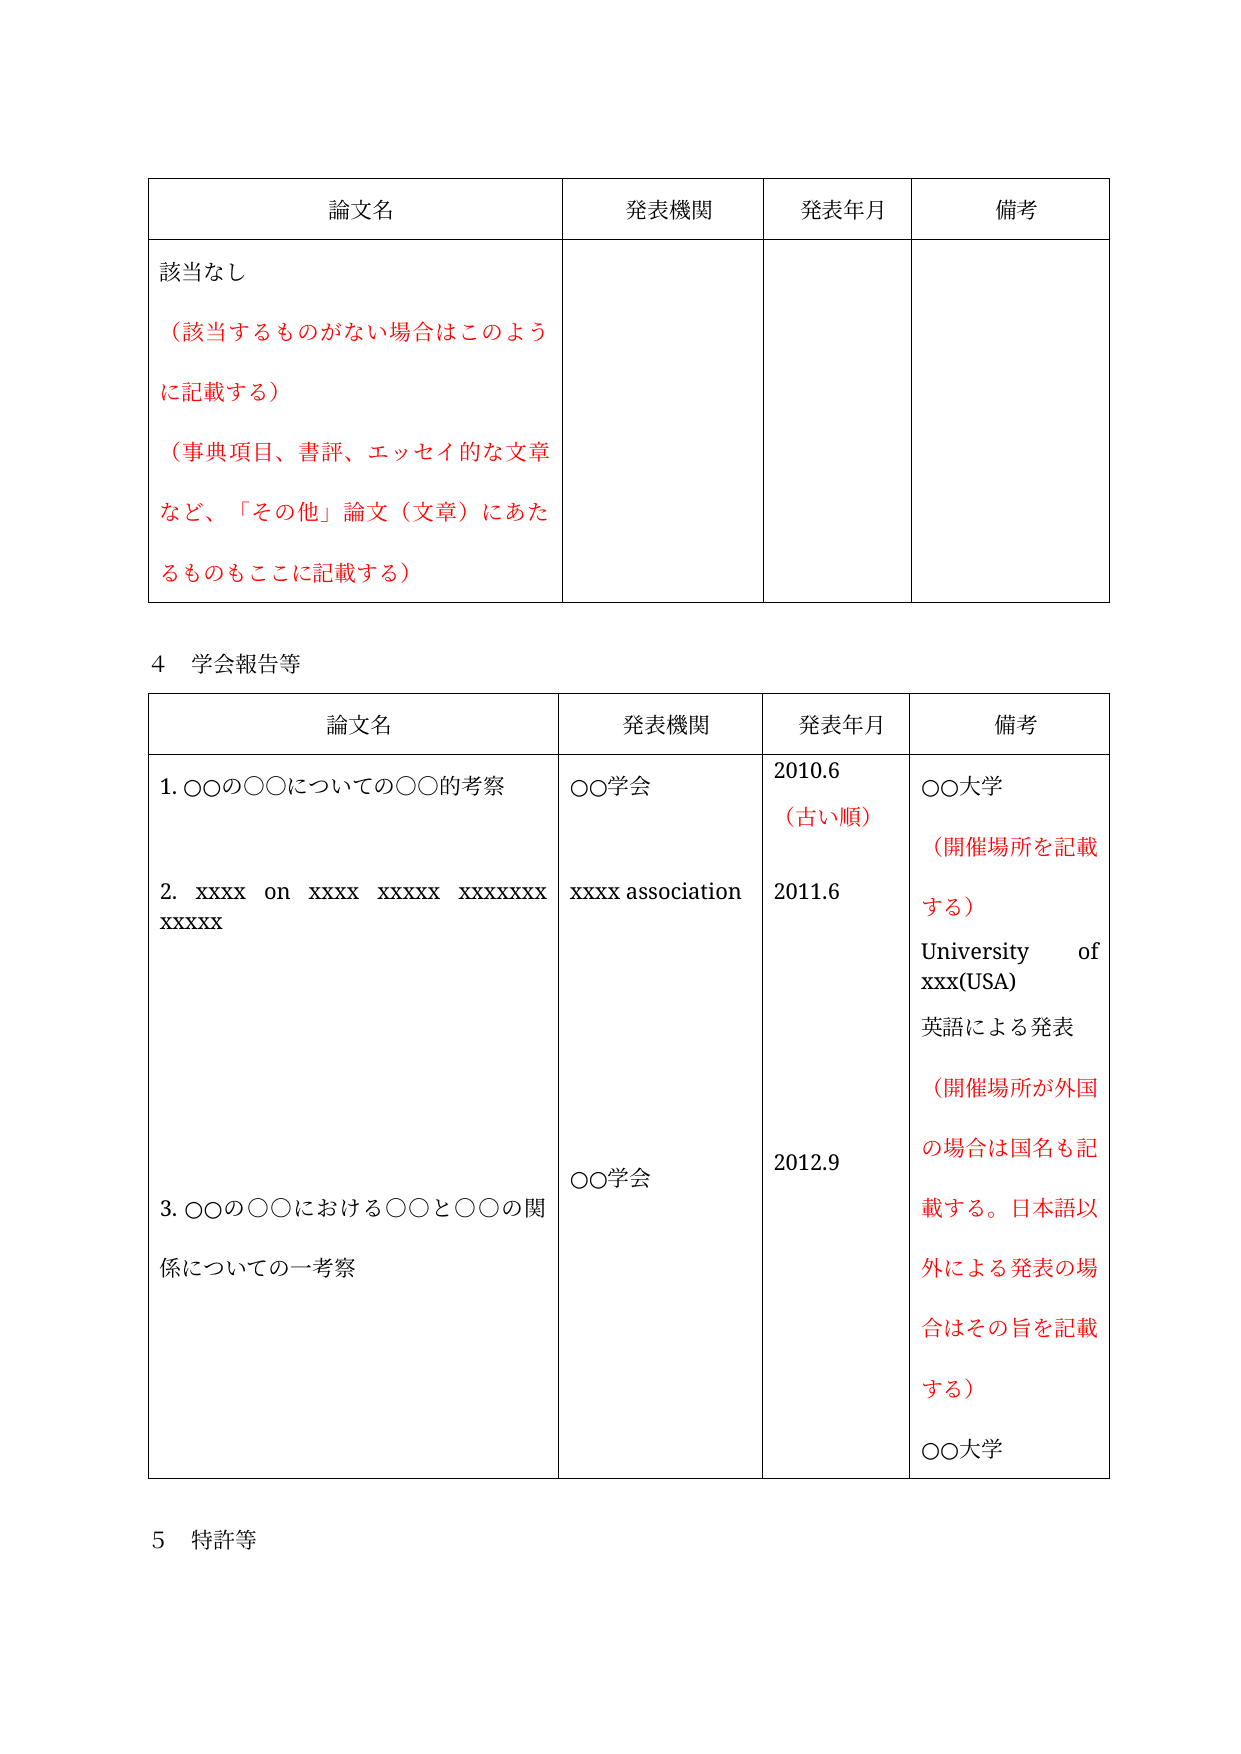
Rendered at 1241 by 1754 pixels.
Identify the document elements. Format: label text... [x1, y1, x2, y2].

table_cell 2010.6 （古い順） 2011.6 2012.9 [763, 755, 909, 1478]
table_cell [764, 240, 911, 602]
table_header 発表年月 [763, 694, 909, 754]
text ４ 学会報告等 [148, 633, 1123, 693]
table_cell 該当なし （該当するものがない場合はこのように記載する） （事典項目、書評、エッセイ的な文章など、「その他」論文（文章）にあたるものもここに記載する） [149, 240, 562, 602]
table_header 備考 [912, 179, 1109, 239]
table_cell ○○学会 xxxx association ○○学会 [559, 755, 762, 1478]
table_cell ○○大学 （開催場所を記載する） University of xxx(USA) 英語による発表 （開催場所が外国の場合は国名も記載する。日本語以外による発表の場合はその旨を記載する） ○○大学 [910, 755, 1109, 1478]
text ５ 特許等 [148, 1509, 1123, 1569]
table_header 論文名 [149, 694, 558, 754]
table_cell [912, 240, 1109, 602]
table_header 備考 [910, 694, 1109, 754]
table_header 発表年月 [764, 179, 911, 239]
table_header 発表機関 [563, 179, 763, 239]
table_cell [563, 240, 763, 602]
table_header 発表機関 [559, 694, 762, 754]
table_header 論文名 [149, 179, 562, 239]
table_cell 1. ○○の○○についての○○的考察 2. xxxx on xxxx xxxxx xxxxxxx xxxxx 3. ○○の○○における○○と○○の関係についての一考察 [149, 755, 558, 1478]
